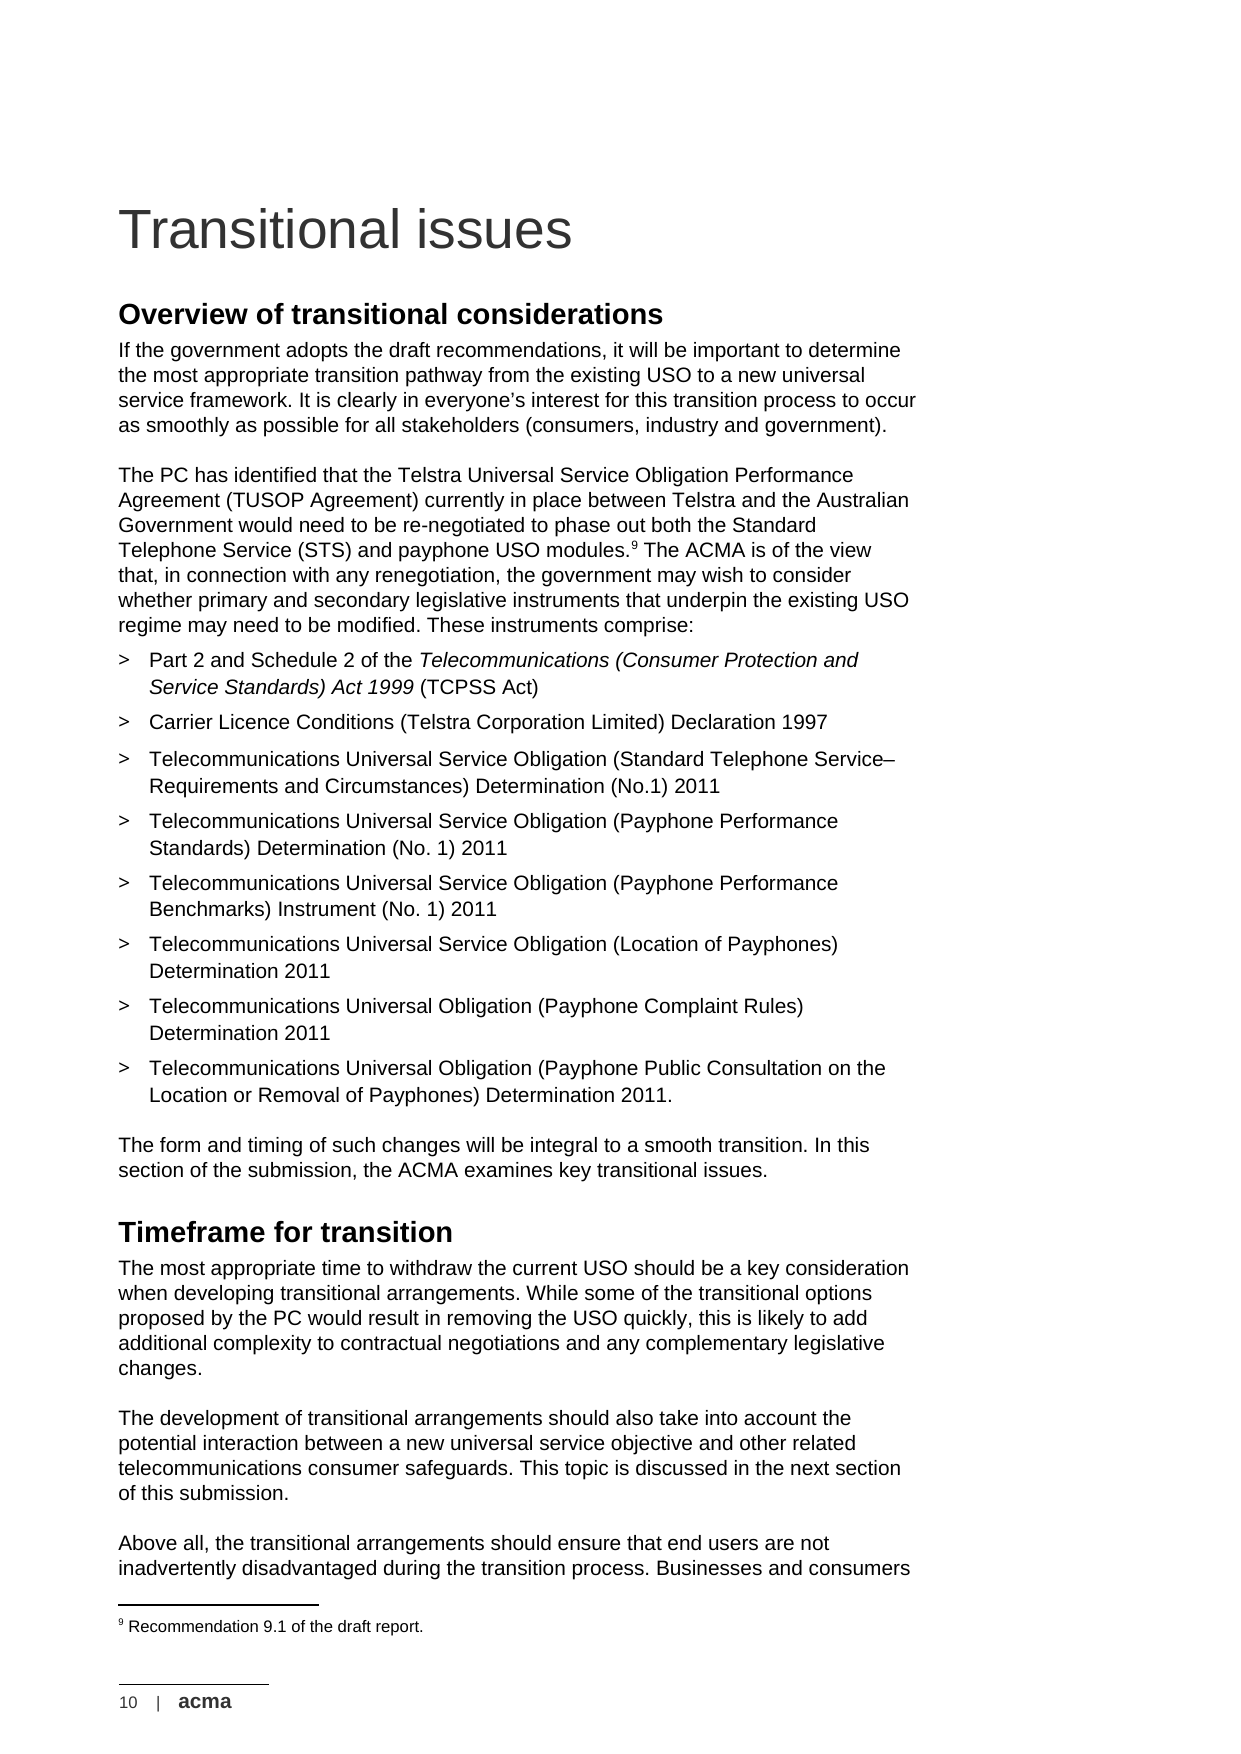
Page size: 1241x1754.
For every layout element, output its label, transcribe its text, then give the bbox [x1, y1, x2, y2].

subtitle Overview of transitional considerations [118, 297, 917, 331]
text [118, 1529, 917, 1579]
list Telecommunications Universal Service Obligation (Payphone Performance Benchmarks) Instrument (No. 1) 2011 [118, 868, 917, 921]
list Telecommunications Universal Service Obligation (Location of Payphones) Determination 2011 [118, 929, 917, 983]
list Part 2 and Schedule 2 of the Telecommunications (Consumer Protection and Service Standards) Act 1999 (TCPSS Act) [118, 646, 917, 699]
list The form and timing of such changes will be integral to a smooth transition. In this section of the submission, the ACMA examines key transitional issues. [118, 1131, 917, 1181]
list Telecommunications Universal Obligation (Payphone Complaint Rules) Determination 2011 [118, 991, 917, 1044]
text The most appropriate time to withdraw the current USO should be a key consideration when developing transitional arrangements. While some of the transitional options proposed by the PC would result in removing the USO quickly, this is likely to add additional complexity to contractual negotiations and any complementary legislative changes. [118, 1254, 917, 1379]
list Telecommunications Universal Service Obligation (Payphone Performance Standards) Determination (No. 1) 2011 [118, 806, 917, 859]
list Telecommunications Universal Service Obligation (Standard Telephone Service–Requirements and Circumstances) Determination (No.1) 2011 [118, 744, 917, 797]
text The development of transitional arrangements should also take into account the potential interaction between a new universal service objective and other related telecommunications consumer safeguards. This topic is discussed in the next section of this submission. [118, 1404, 917, 1504]
text If the government adopts the draft recommendations, it will be important to determine the most appropriate transition pathway from the existing USO to a new universal service framework. It is clearly in everyone’s interest for this transition process to occur as smoothly as possible for all stakeholders (consumers, industry and government). [118, 337, 917, 437]
subtitle Timeframe for transition [118, 1215, 917, 1248]
text The PC has identified that the Telstra Universal Service Obligation Performance Agreement (TUSOP Agreement) currently in place between Telstra and the Australian Government would need to be re-negotiated to phase out both the Standard Telephone Service (STS) and payphone USO modules. The ACMA is of the view that, in connection with any renegotiation, the government may wish to consider whether primary and secondary legislative instruments that underpin the existing USO regime may need to be modified. These instruments comprise: [118, 462, 917, 637]
list Carrier Licence Conditions (Telstra Corporation Limited) Declaration 1997 [118, 707, 917, 736]
subtitle Transitional issues [118, 203, 917, 260]
list Telecommunications Universal Obligation (Payphone Public Consultation on the Location or Removal of Payphones) Determination 2011. [118, 1053, 917, 1106]
